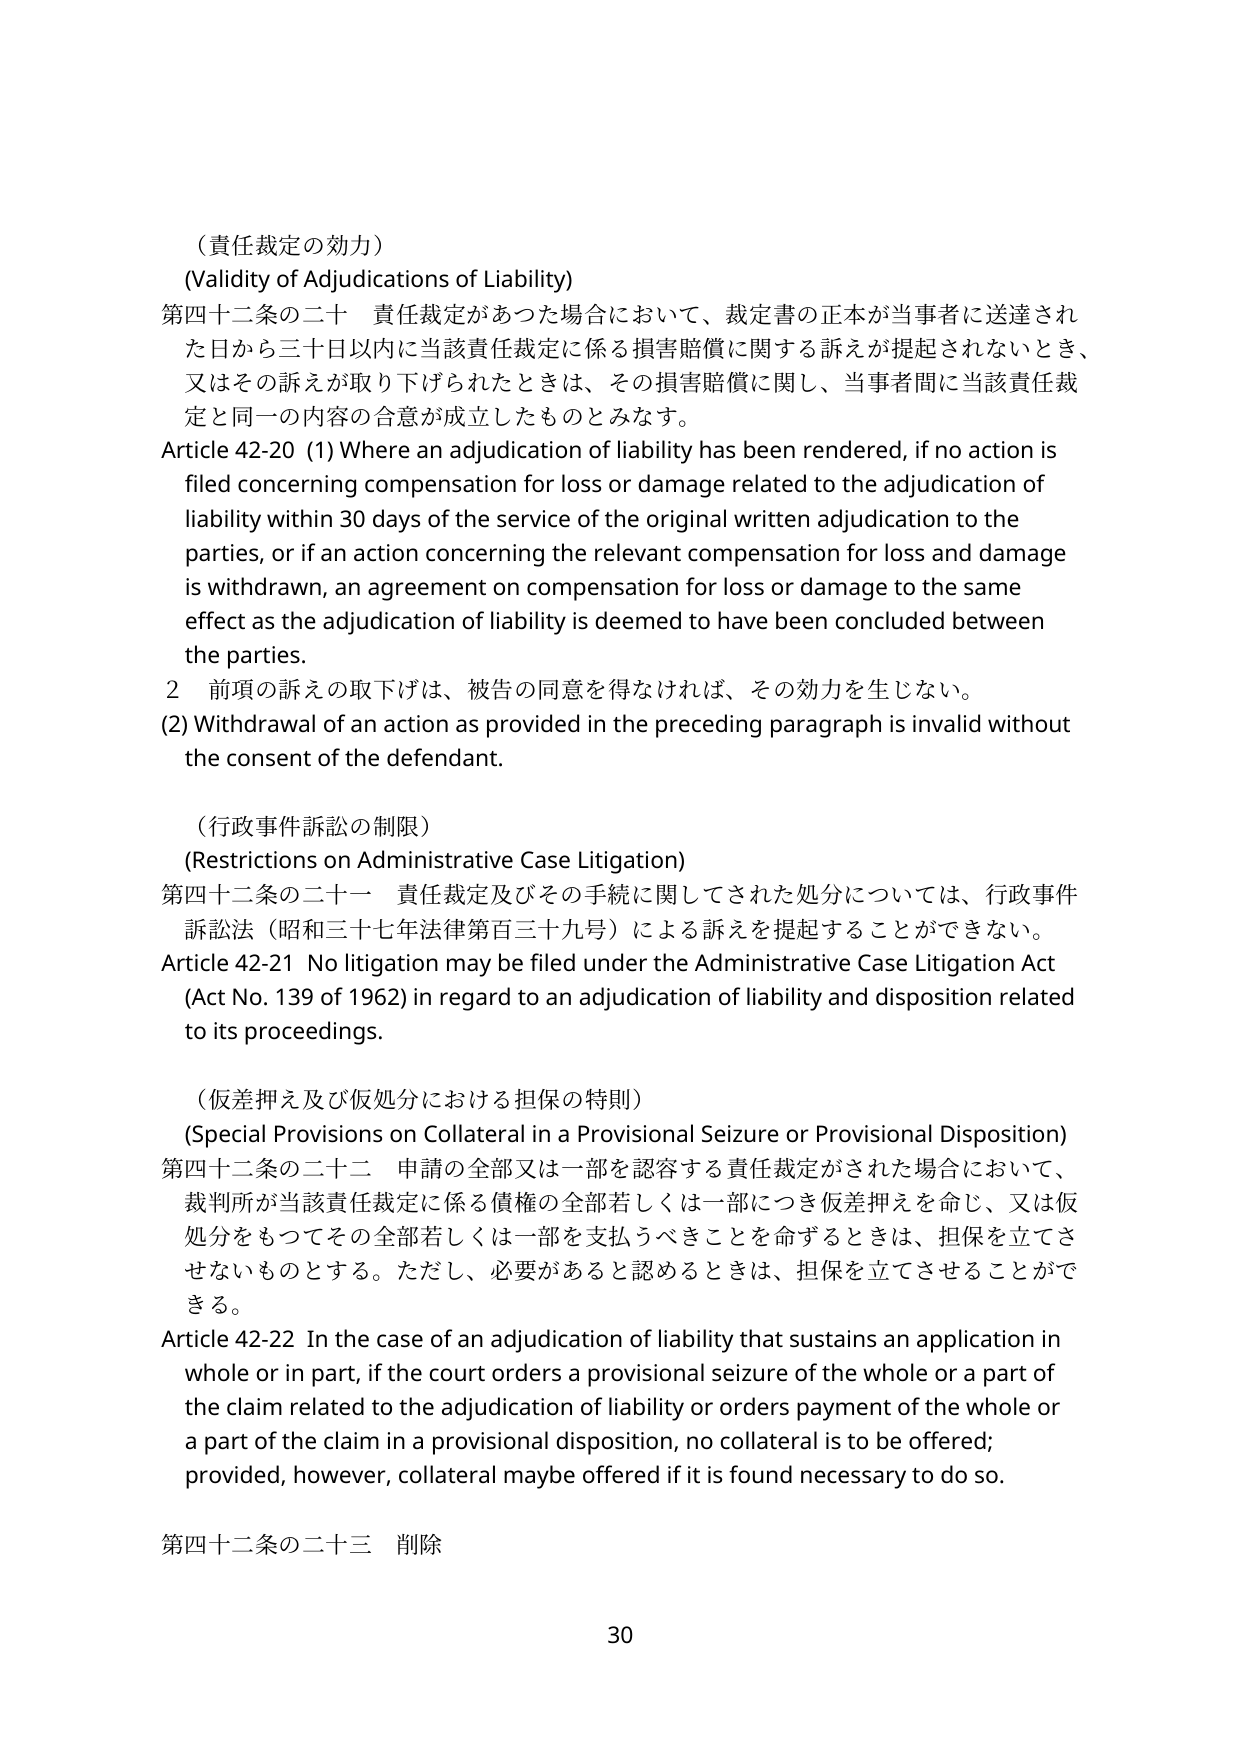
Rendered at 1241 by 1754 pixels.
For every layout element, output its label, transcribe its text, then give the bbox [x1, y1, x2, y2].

text Article 42-21 No litigation may be filed under the Administrative Case Litigation Act (Act No. 139 of 1962) in regard to an adjudication of liability and disposition related to its proceedings. [161, 945, 1079, 1048]
text (Special Provisions on Collateral in a Provisional Seizure or Provisional Disposition) [184, 1116, 1079, 1150]
text 第四十二条の二十三 削除 [161, 1526, 1079, 1560]
text Article 42-20 (1) Where an adjudication of liability has been rendered, if no action is filed concerning compensation for loss or damage related to the adjudication of liability within 30 days of the service of the original written adjudication to the parties, or if an action concerning the relevant compensation for loss and damage is withdrawn, an agreement on compensation for loss or damage to the same effect as the adjudication of liability is deemed to have been concluded between the parties. [161, 433, 1079, 672]
text (Validity of Adjudications of Liability) [184, 262, 1079, 296]
text (Restrictions on Administrative Case Litigation) [184, 843, 1079, 877]
text 第四十二条の二十 責任裁定があつた場合において、裁定書の正本が当事者に送達された日から三十日以内に当該責任裁定に係る損害賠償に関する訴えが提起されないとき、又はその訴えが取り下げられたときは、その損害賠償に関し、当事者間に当該責任裁定と同一の内容の合意が成立したものとみなす。 [161, 296, 1079, 433]
text (2) Withdrawal of an action as provided in the preceding paragraph is invalid without the consent of the defendant. [161, 706, 1079, 774]
text （責任裁定の効力） [184, 228, 1079, 262]
text （仮差押え及び仮処分における担保の特則） [184, 1082, 1079, 1116]
text Article 42-22 In the case of an adjudication of liability that sustains an application in whole or in part, if the court orders a provisional seizure of the whole or a part of the claim related to the adjudication of liability or orders payment of the whole or a part of the claim in a provisional disposition, no collateral is to be offered; provided, however, collateral maybe offered if it is found necessary to do so. [161, 1321, 1079, 1492]
text 第四十二条の二十一 責任裁定及びその手続に関してされた処分については、行政事件訴訟法（昭和三十七年法律第百三十九号）による訴えを提起することができない。 [161, 877, 1079, 945]
text ２ 前項の訴えの取下げは、被告の同意を得なければ、その効力を生じない。 [161, 672, 1079, 706]
text （行政事件訴訟の制限） [184, 809, 1079, 843]
text 第四十二条の二十二 申請の全部又は一部を認容する責任裁定がされた場合において、裁判所が当該責任裁定に係る債権の全部若しくは一部につき仮差押えを命じ、又は仮処分をもつてその全部若しくは一部を支払うべきことを命ずるときは、担保を立てさせないものとする。ただし、必要があると認めるときは、担保を立てさせることができる。 [161, 1150, 1079, 1321]
